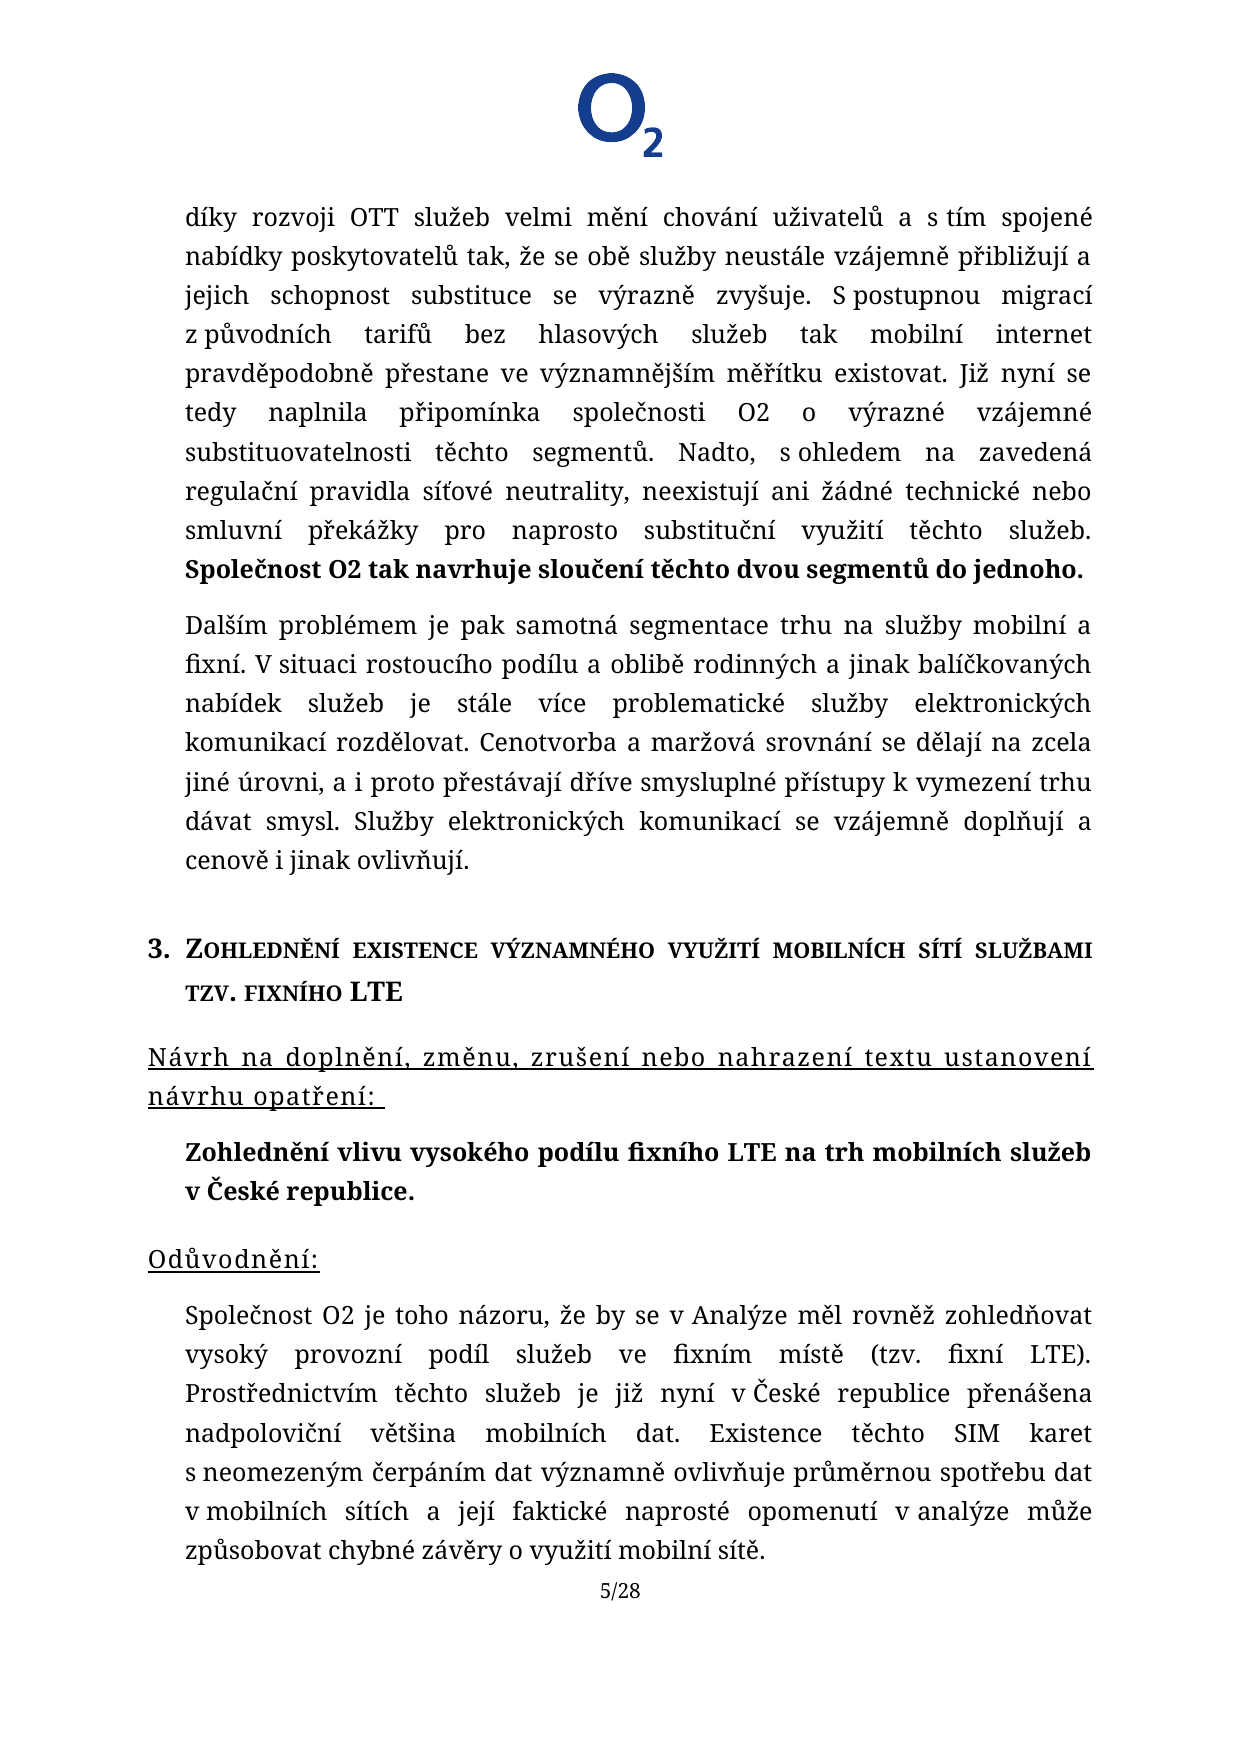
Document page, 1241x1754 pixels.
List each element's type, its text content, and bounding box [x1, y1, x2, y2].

text Společnost O2 je toho názoru, že by se v Analýze měl rovněž zohledňovat vysoký provozní podíl služeb ve fixním místě (tzv. fixní LTE). Prostřednictvím těchto služeb je již nyní v České republice přenášena nadpoloviční většina mobilních dat. Existence těchto SIM karet s neomezeným čerpáním dat významně ovlivňuje průměrnou spotřebu dat v mobilních sítích a její faktické naprosté opomenutí v analýze může způsobovat chybné závěry o využití mobilní sítě. [185, 1298, 1093, 1567]
subtitle Zohlednění existence významného využití mobilních sítí službami tzv. fixního LTE [148, 929, 1093, 1009]
subtitle Odůvodnění: [148, 1242, 1093, 1276]
picture [578, 73, 663, 157]
subtitle Návrh na doplnění, změnu, zrušení nebo nahrazení textu ustanovení návrhu opatření: [148, 1039, 1093, 1068]
text Zohlednění vlivu vysokého podílu fixního LTE na trh mobilních služeb v České republice. [185, 1134, 1093, 1208]
subtitle Návrh na doplnění, změnu, zrušení nebo nahrazení textu ustanovení návrhu opatření: [148, 1070, 1093, 1113]
text Dalším problémem je pak samotná segmentace trhu na služby mobilní a fixní. V situaci rostoucího podílu a oblibě rodinných a jinak balíčkovaných nabídek služeb je stále více problematické služby elektronických komunikací rozdělovat. Cenotvorba a maržová srovnání se dělají na zcela jiné úrovni, a i proto přestávají dříve smysluplné přístupy k vymezení trhu dávat smysl. Služby elektronických komunikací se vzájemně doplňují a cenově i jinak ovlivňují. [185, 607, 1093, 877]
